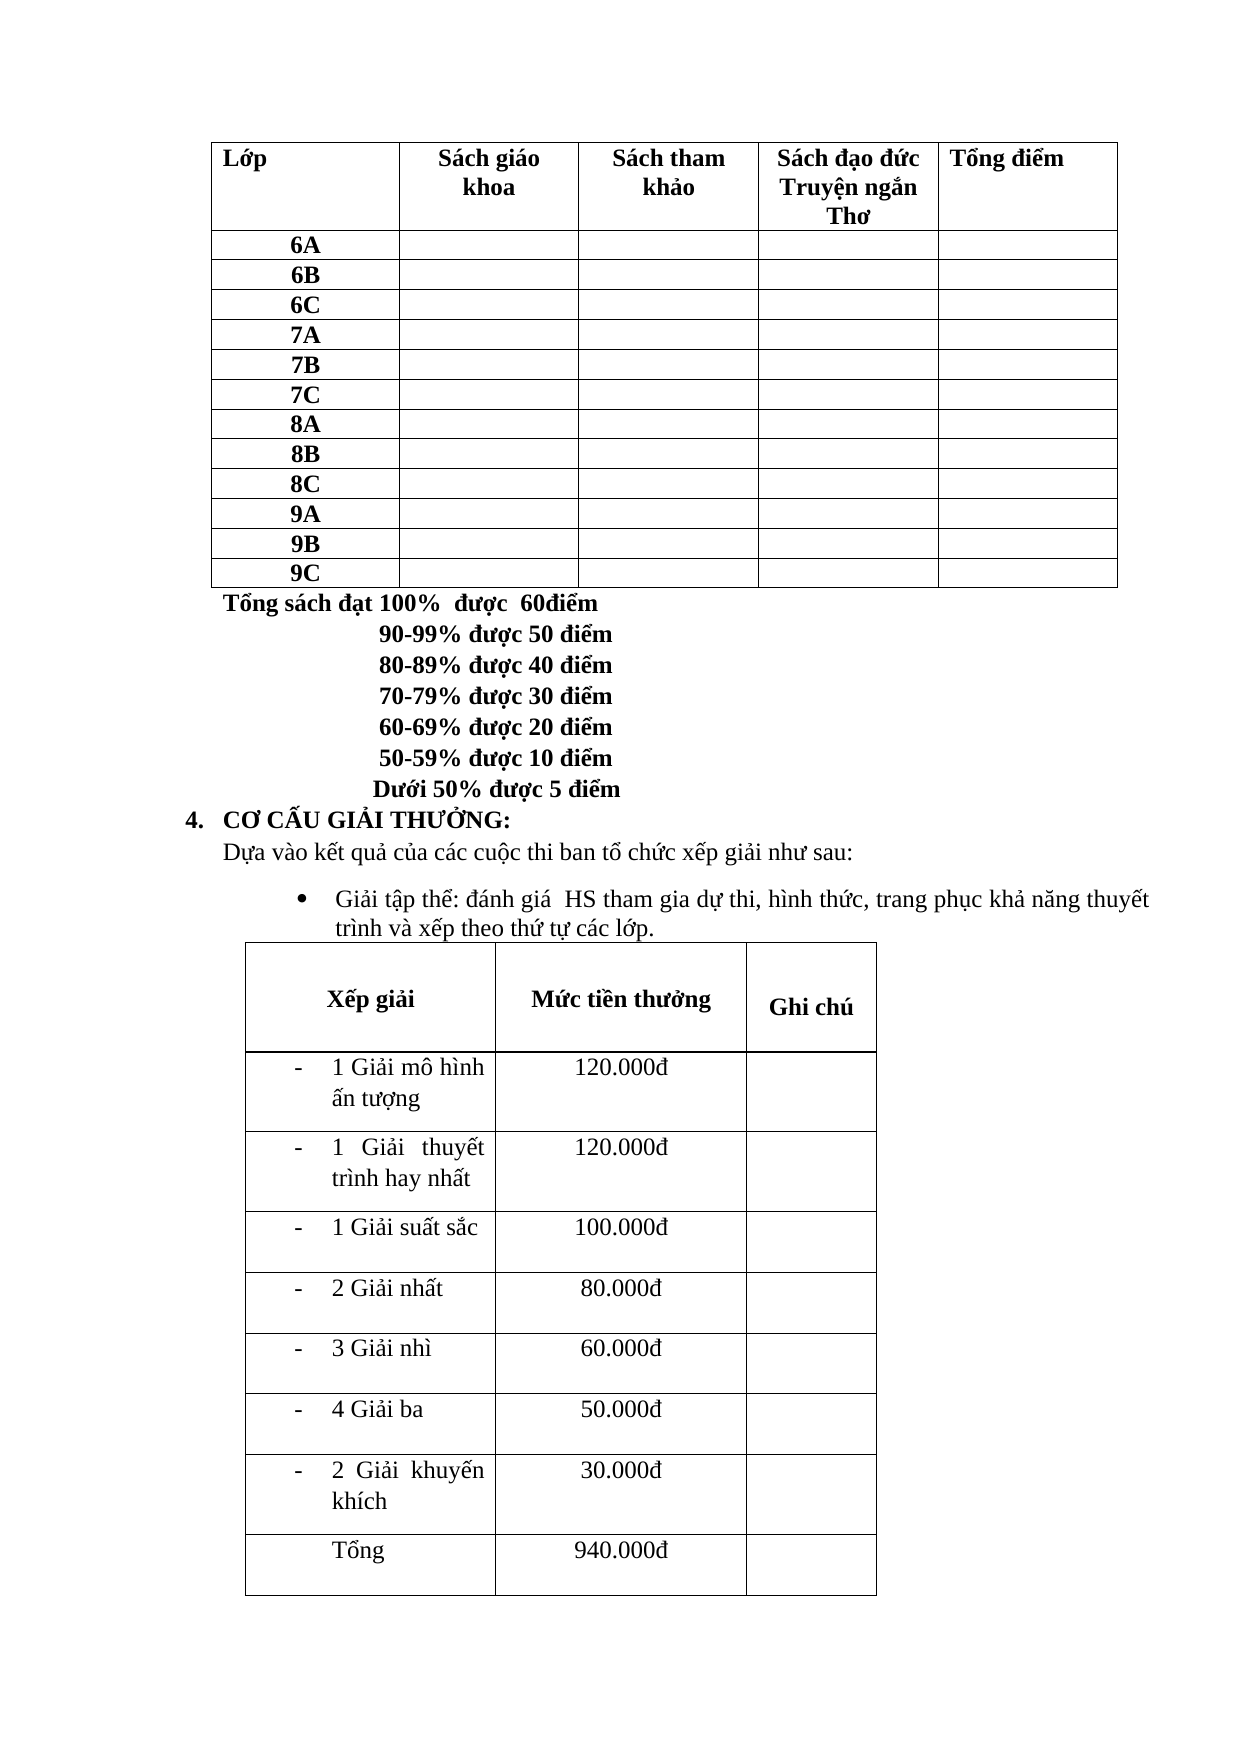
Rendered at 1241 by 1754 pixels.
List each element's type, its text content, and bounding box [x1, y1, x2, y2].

table_cell 50.000đ [496, 1394, 746, 1454]
table_cell [939, 559, 1117, 587]
table_cell 2 Giải nhất [246, 1273, 495, 1332]
table_cell [939, 529, 1117, 557]
table_cell [759, 260, 938, 289]
table_cell [579, 439, 758, 468]
table_cell [400, 559, 578, 587]
table_header Sách tham khảo [579, 143, 758, 229]
table_cell [579, 529, 758, 557]
list CƠ CẤU GIẢI THƯỞNG: [185, 806, 1152, 834]
table_cell [400, 320, 578, 349]
table_cell 6A [212, 231, 399, 259]
table_cell [939, 439, 1117, 468]
table_cell [400, 499, 578, 528]
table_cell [496, 1535, 746, 1594]
table_cell [579, 260, 758, 289]
table_cell [400, 439, 578, 468]
table_cell 7B [212, 350, 399, 379]
table_cell [939, 320, 1117, 349]
table_cell [759, 380, 938, 408]
table_cell [759, 499, 938, 528]
table_cell [939, 260, 1117, 289]
table_cell [939, 469, 1117, 498]
table_cell [579, 350, 758, 379]
list 80-89% được 40 điểm [223, 650, 1152, 679]
table_cell 9C [212, 559, 399, 587]
table_cell 120.000đ [496, 1053, 746, 1131]
table_cell [939, 231, 1117, 259]
list Dựa vào kết quả của các cuộc thi ban tổ chức xếp giải như sau: [223, 837, 1152, 865]
table_cell [579, 499, 758, 528]
table_cell [759, 320, 938, 349]
table_cell [400, 260, 578, 289]
table_cell [939, 410, 1117, 438]
table_cell [759, 469, 938, 498]
table_cell 120.000đ [496, 1132, 746, 1211]
table_cell Tổng [246, 1535, 495, 1594]
table_cell [400, 410, 578, 438]
table_cell 8B [212, 439, 399, 468]
table_header Lớp [212, 143, 399, 229]
table_cell [759, 410, 938, 438]
table_cell 1 Giải suất sắc [246, 1212, 495, 1272]
table_cell [400, 529, 578, 557]
table_cell [747, 1535, 876, 1594]
table_cell [579, 290, 758, 319]
table_cell 30.000đ [496, 1455, 746, 1534]
table_cell [747, 1273, 876, 1332]
table_cell [939, 290, 1117, 319]
table_cell [759, 529, 938, 557]
table_cell 6B [212, 260, 399, 289]
table_cell 1 Giải mô hình ấn tượng [246, 1053, 495, 1131]
list Giải tập thể: đánh giá HS tham gia dự thi, hình thức, trang phục khả năng thuyết trình và xếp theo thứ tự các lớp. [298, 884, 1152, 942]
table_header Xếp giải [246, 943, 495, 1051]
table_cell [400, 350, 578, 379]
table_cell 2 Giải khuyến khích [246, 1455, 495, 1534]
table_cell [400, 231, 578, 259]
table_cell [747, 1455, 876, 1534]
table_cell 9A [212, 499, 399, 528]
table_header Mức tiền thưởng [496, 943, 746, 1051]
table_cell [747, 1212, 876, 1272]
table_header Tổng điểm [939, 143, 1117, 229]
table_cell 60.000đ [496, 1334, 746, 1393]
table_cell [400, 290, 578, 319]
table_cell 1 Giải thuyết trình hay nhất [246, 1132, 495, 1211]
list 90-99% được 50 điểm [223, 619, 1152, 648]
table_cell [400, 469, 578, 498]
table_cell [579, 320, 758, 349]
list Dưới 50% được 5 điểm [223, 774, 1152, 803]
table_cell [759, 559, 938, 587]
table_cell [747, 1132, 876, 1211]
table_header Ghi chú [747, 943, 876, 1051]
table_cell [579, 410, 758, 438]
list Tổng sách đạt 100% được 60điểm [223, 588, 1152, 617]
list 50-59% được 10 điểm [223, 743, 1152, 772]
table_cell [747, 1394, 876, 1454]
table_cell 100.000đ [496, 1212, 746, 1272]
list 70-79% được 30 điểm [223, 681, 1152, 710]
table_header Sách giáo khoa [400, 143, 578, 229]
table_cell [759, 290, 938, 319]
list 60-69% được 20 điểm [223, 712, 1152, 741]
table_cell 7C [212, 380, 399, 408]
table_cell 6C [212, 290, 399, 319]
table_cell [579, 559, 758, 587]
table_cell [939, 499, 1117, 528]
table_cell [759, 231, 938, 259]
table_cell 3 Giải nhì [246, 1334, 495, 1393]
table_cell 4 Giải ba [246, 1394, 495, 1454]
table_header Sách đạo đức Truyện ngắn Thơ [759, 143, 938, 229]
table_cell [747, 1334, 876, 1393]
table_cell [759, 350, 938, 379]
table_cell [400, 380, 578, 408]
table_cell [579, 380, 758, 408]
table_cell 8A [212, 410, 399, 438]
table_cell [759, 439, 938, 468]
table_cell [579, 231, 758, 259]
table_cell [579, 469, 758, 498]
table_cell [939, 350, 1117, 379]
table_cell 9B [212, 529, 399, 557]
table_cell [747, 1053, 876, 1131]
table_cell 80.000đ [496, 1273, 746, 1332]
table_cell 8C [212, 469, 399, 498]
table_cell 7A [212, 320, 399, 349]
table_cell [939, 380, 1117, 408]
